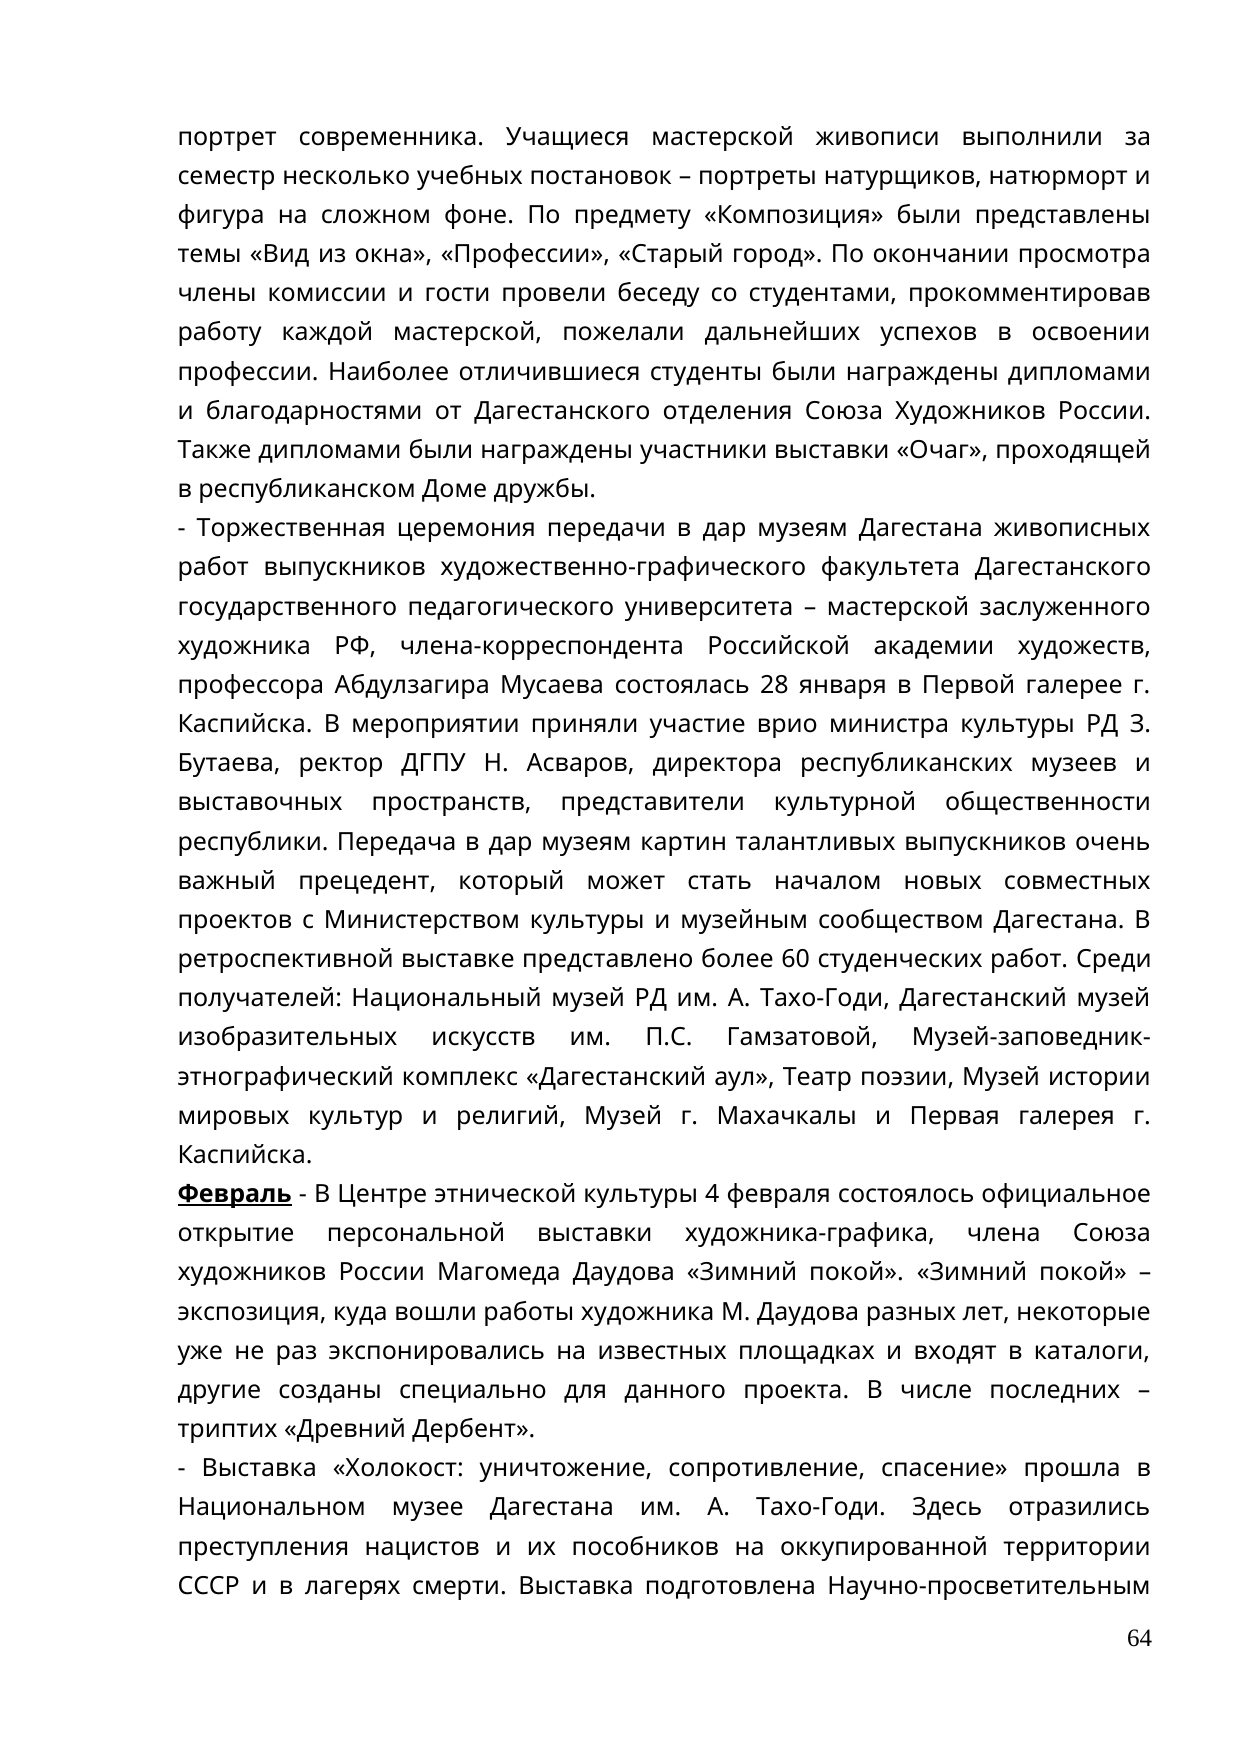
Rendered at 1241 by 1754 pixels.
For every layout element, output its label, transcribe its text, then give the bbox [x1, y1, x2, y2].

text - Торжественная церемония передачи в дар музеям Дагестана живописных работ выпускников художественно-графического факультета Дагестанского государственного педагогического университета – мастерской заслуженного художника РФ, члена-корреспондента Российской академии художеств, профессора Абдулзагира Мусаева состоялась 28 января в Первой галерее г. Каспийска. В мероприятии приняли участие врио министра культуры РД З. Бутаева, ректор ДГПУ Н. Асваров, директора республиканских музеев и выставочных пространств, представители культурной общественности республики. Передача в дар музеям картин талантливых выпускников очень важный прецедент, который может стать началом новых совместных проектов с Министерством культуры и музейным сообществом Дагестана. В ретроспективной выставке представлено более 60 студенческих работ. Среди получателей: Национальный музей РД им. А. Тахо-Годи, Дагестанский музей изобразительных искусств им. П.С. Гамзатовой, Музей-заповедник-этнографический комплекс «Дагестанский аул», Театр поэзии, Музей истории мировых культур и религий, Музей г. Махачкалы и Первая галерея г. Каспийска. [177, 510, 1152, 1171]
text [177, 1450, 1152, 1601]
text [177, 118, 1152, 505]
text Февраль - В Центре этнической культуры 4 февраля состоялось официальное открытие персональной выставки художника-графика, члена Союза художников России Магомеда Даудова «Зимний покой». «Зимний покой» – экспозиция, куда вошли работы художника М. Даудова разных лет, некоторые уже не раз экспонировались на известных площадках и входят в каталоги, другие созданы специально для данного проекта. В числе последних – триптих «Древний Дербент». [177, 1176, 1152, 1445]
